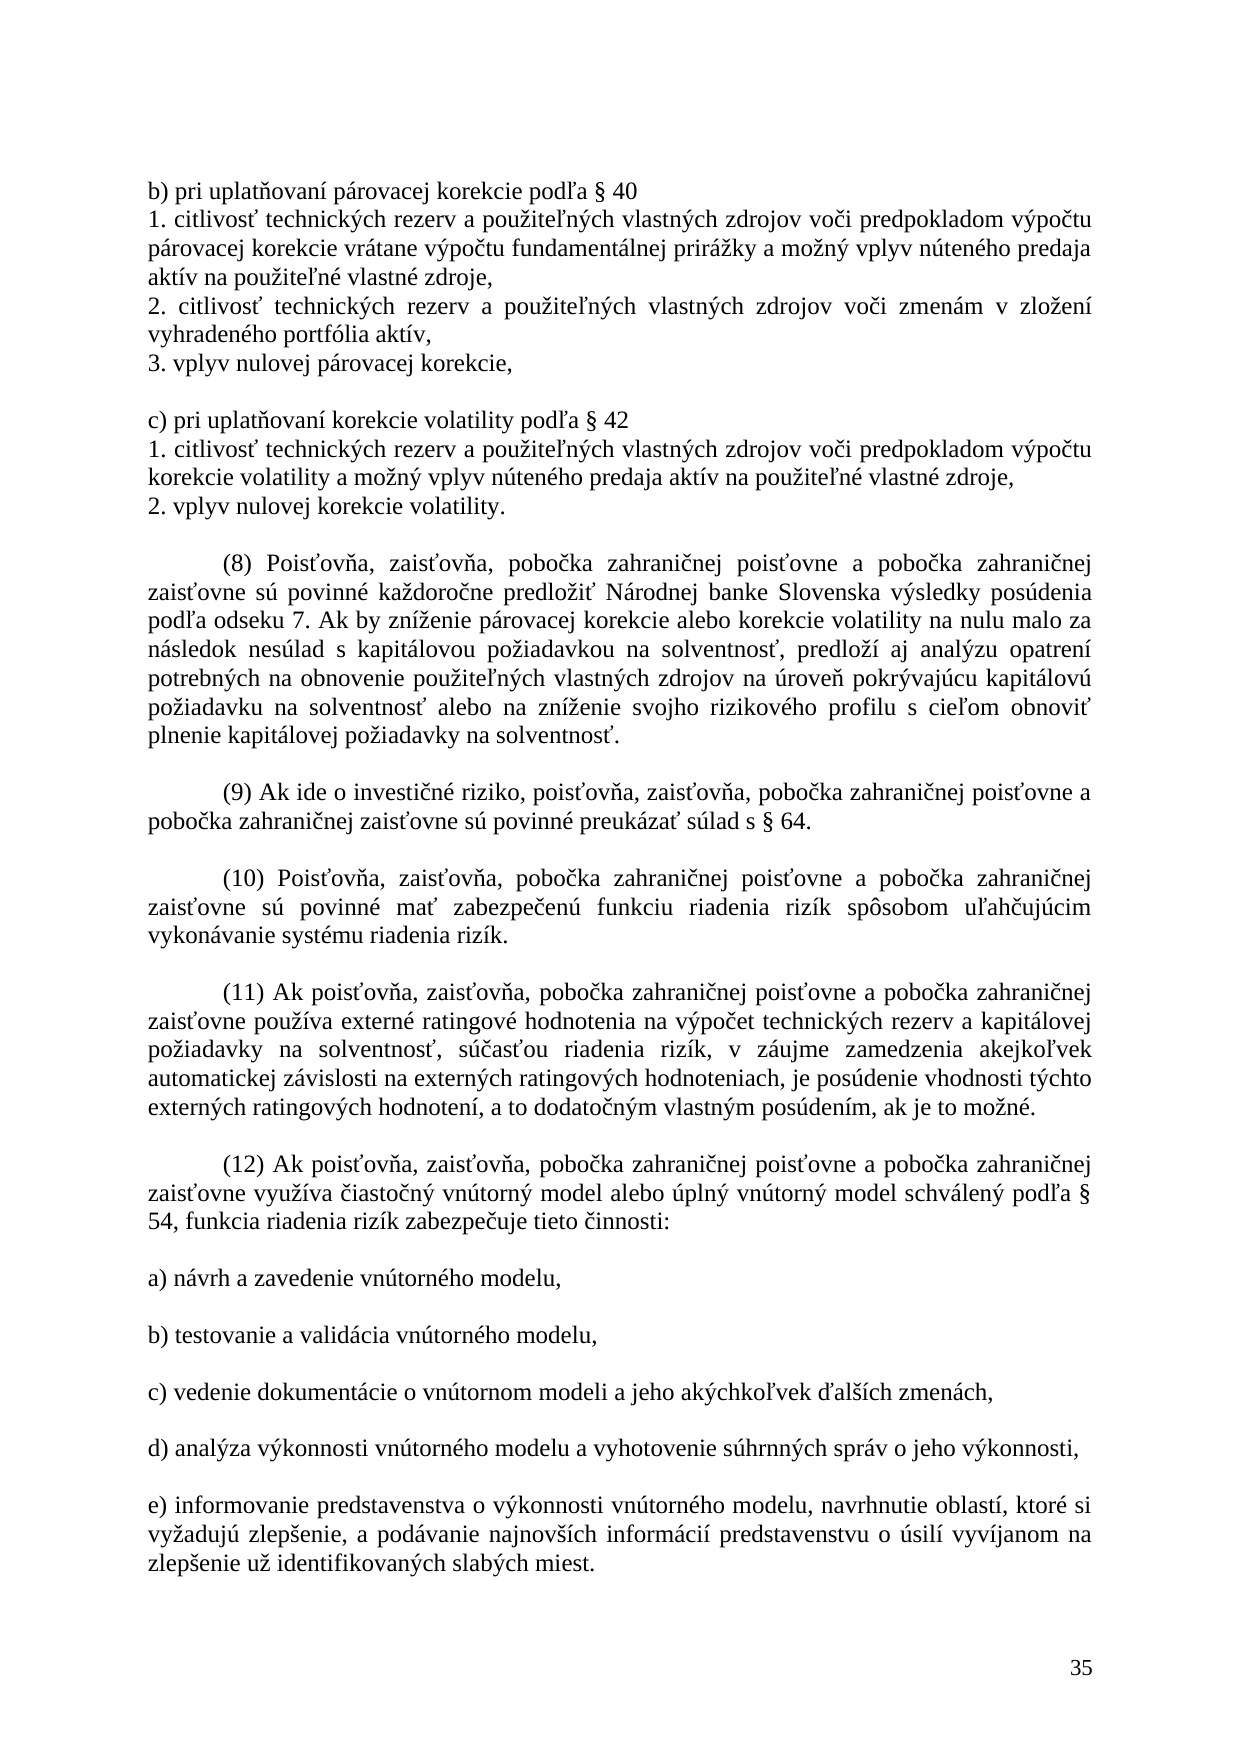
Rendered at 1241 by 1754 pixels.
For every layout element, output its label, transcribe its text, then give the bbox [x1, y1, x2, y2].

text a) návrh a zavedenie vnútorného modelu, [148, 1263, 1092, 1292]
text c) pri uplatňovaní korekcie volatility podľa § 42 [148, 405, 1092, 434]
text b) testovanie a validácia vnútorného modelu, [148, 1320, 1092, 1349]
text (9) Ak ide o investičné riziko, poisťovňa, zaisťovňa, pobočka zahraničnej poisťovne a pobočka zahraničnej zaisťovne sú povinné preukázať súlad s § 64. [148, 777, 1092, 835]
text (11) Ak poisťovňa, zaisťovňa, pobočka zahraničnej poisťovne a pobočka zahraničnej zaisťovne používa externé ratingové hodnotenia na výpočet technických rezerv a kapitálovej požiadavky na solventnosť, súčasťou riadenia rizík, v záujme zamedzenia akejkoľvek automatickej závislosti na externých ratingových hodnoteniach, je posúdenie vhodnosti týchto externých ratingových hodnotení, a to dodatočným vlastným posúdením, ak je to možné. [148, 977, 1092, 1121]
text (12) Ak poisťovňa, zaisťovňa, pobočka zahraničnej poisťovne a pobočka zahraničnej zaisťovne využíva čiastočný vnútorný model alebo úplný vnútorný model schválený podľa § 54, funkcia riadenia rizík zabezpečuje tieto činnosti: [148, 1149, 1092, 1235]
text 2. vplyv nulovej korekcie volatility. [148, 491, 1092, 520]
text c) vedenie dokumentácie o vnútornom modeli a jeho akýchkoľvek ďalších zmenách, [148, 1377, 1092, 1405]
text (8) Poisťovňa, zaisťovňa, pobočka zahraničnej poisťovne a pobočka zahraničnej zaisťovne sú povinné každoročne predložiť Národnej banke Slovenska výsledky posúdenia podľa odseku 7. Ak by zníženie párovacej korekcie alebo korekcie volatility na nulu malo za následok nesúlad s kapitálovou požiadavkou na solventnosť, predloží aj analýzu opatrení potrebných na obnovenie použiteľných vlastných zdrojov na úroveň pokrývajúcu kapitálovú požiadavku na solventnosť alebo na zníženie svojho rizikového profilu s cieľom obnoviť plnenie kapitálovej požiadavky na solventnosť. [148, 548, 1092, 749]
text 1. citlivosť technických rezerv a použiteľných vlastných zdrojov voči predpokladom výpočtu korekcie volatility a možný vplyv núteného predaja aktív na použiteľné vlastné zdroje, [148, 434, 1092, 491]
text d) analýza výkonnosti vnútorného modelu a vyhotovenie súhrnných správ o jeho výkonnosti, [148, 1433, 1092, 1462]
text 2. citlivosť technických rezerv a použiteľných vlastných zdrojov voči zmenám v zložení vyhradeného portfólia aktív, [148, 291, 1092, 348]
text e) informovanie predstavenstva o výkonnosti vnútorného modelu, navrhnutie oblastí, ktoré si vyžadujú zlepšenie, a podávanie najnovších informácií predstavenstvu o úsilí vyvíjanom na zlepšenie už identifikovaných slabých miest. [148, 1490, 1092, 1576]
text (10) Poisťovňa, zaisťovňa, pobočka zahraničnej poisťovne a pobočka zahraničnej zaisťovne sú povinné mať zabezpečenú funkciu riadenia rizík spôsobom uľahčujúcim vykonávanie systému riadenia rizík. [148, 863, 1092, 949]
text 3. vplyv nulovej párovacej korekcie, [148, 348, 1092, 377]
text 1. citlivosť technických rezerv a použiteľných vlastných zdrojov voči predpokladom výpočtu párovacej korekcie vrátane výpočtu fundamentálnej prirážky a možný vplyv núteného predaja aktív na použiteľné vlastné zdroje, [148, 204, 1092, 291]
text b) pri uplatňovaní párovacej korekcie podľa § 40 [148, 176, 1092, 204]
